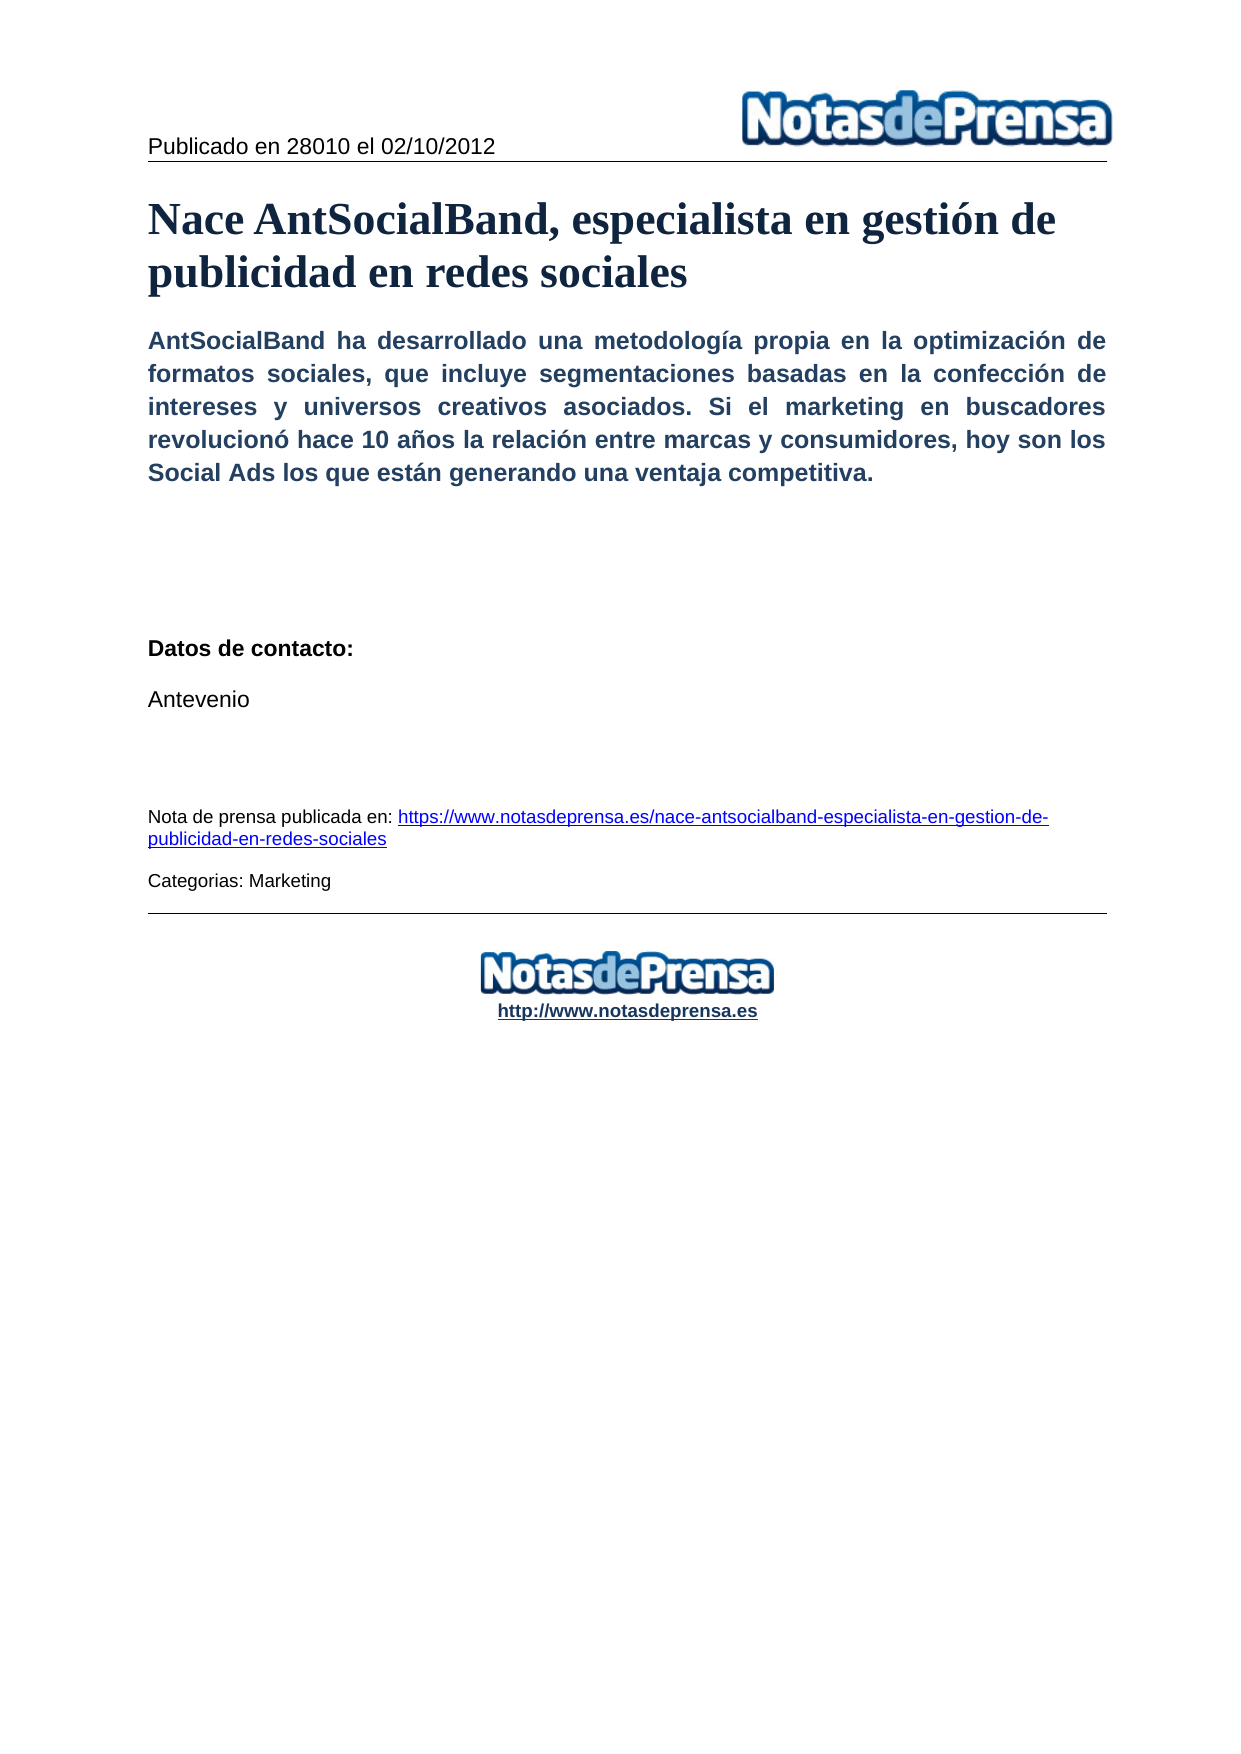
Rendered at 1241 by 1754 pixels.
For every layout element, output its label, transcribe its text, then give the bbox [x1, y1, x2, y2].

text http://www.notasdeprensa.es [148, 1000, 1107, 1021]
text Categorias: Marketing [148, 870, 1107, 892]
subtitle Nace AntSocialBand, especialista en gestión de publicidad en redes sociales [148, 192, 1107, 297]
picture [480, 950, 775, 996]
text Nota de prensa publicada en: https://www.notasdeprensa.es/nace-antsocialband-especialista-en-gestion-de-publicidad-en-redes-sociales [148, 806, 1107, 849]
subtitle AntSocialBand ha desarrollado una metodología propia en la optimización de formatos sociales, que incluye segmentaciones basadas en la confección de intereses y universos creativos asociados. Si el marketing en buscadores revolucionó hace 10 años la relación entre marcas y consumidores, hoy son los Social Ads los que están generando una ventaja competitiva. [148, 326, 1107, 487]
text Antevenio [148, 686, 1063, 712]
text Publicado en 28010 el 02/10/2012 [148, 133, 1107, 161]
picture [742, 90, 1113, 148]
text Datos de contacto: [148, 634, 1107, 661]
